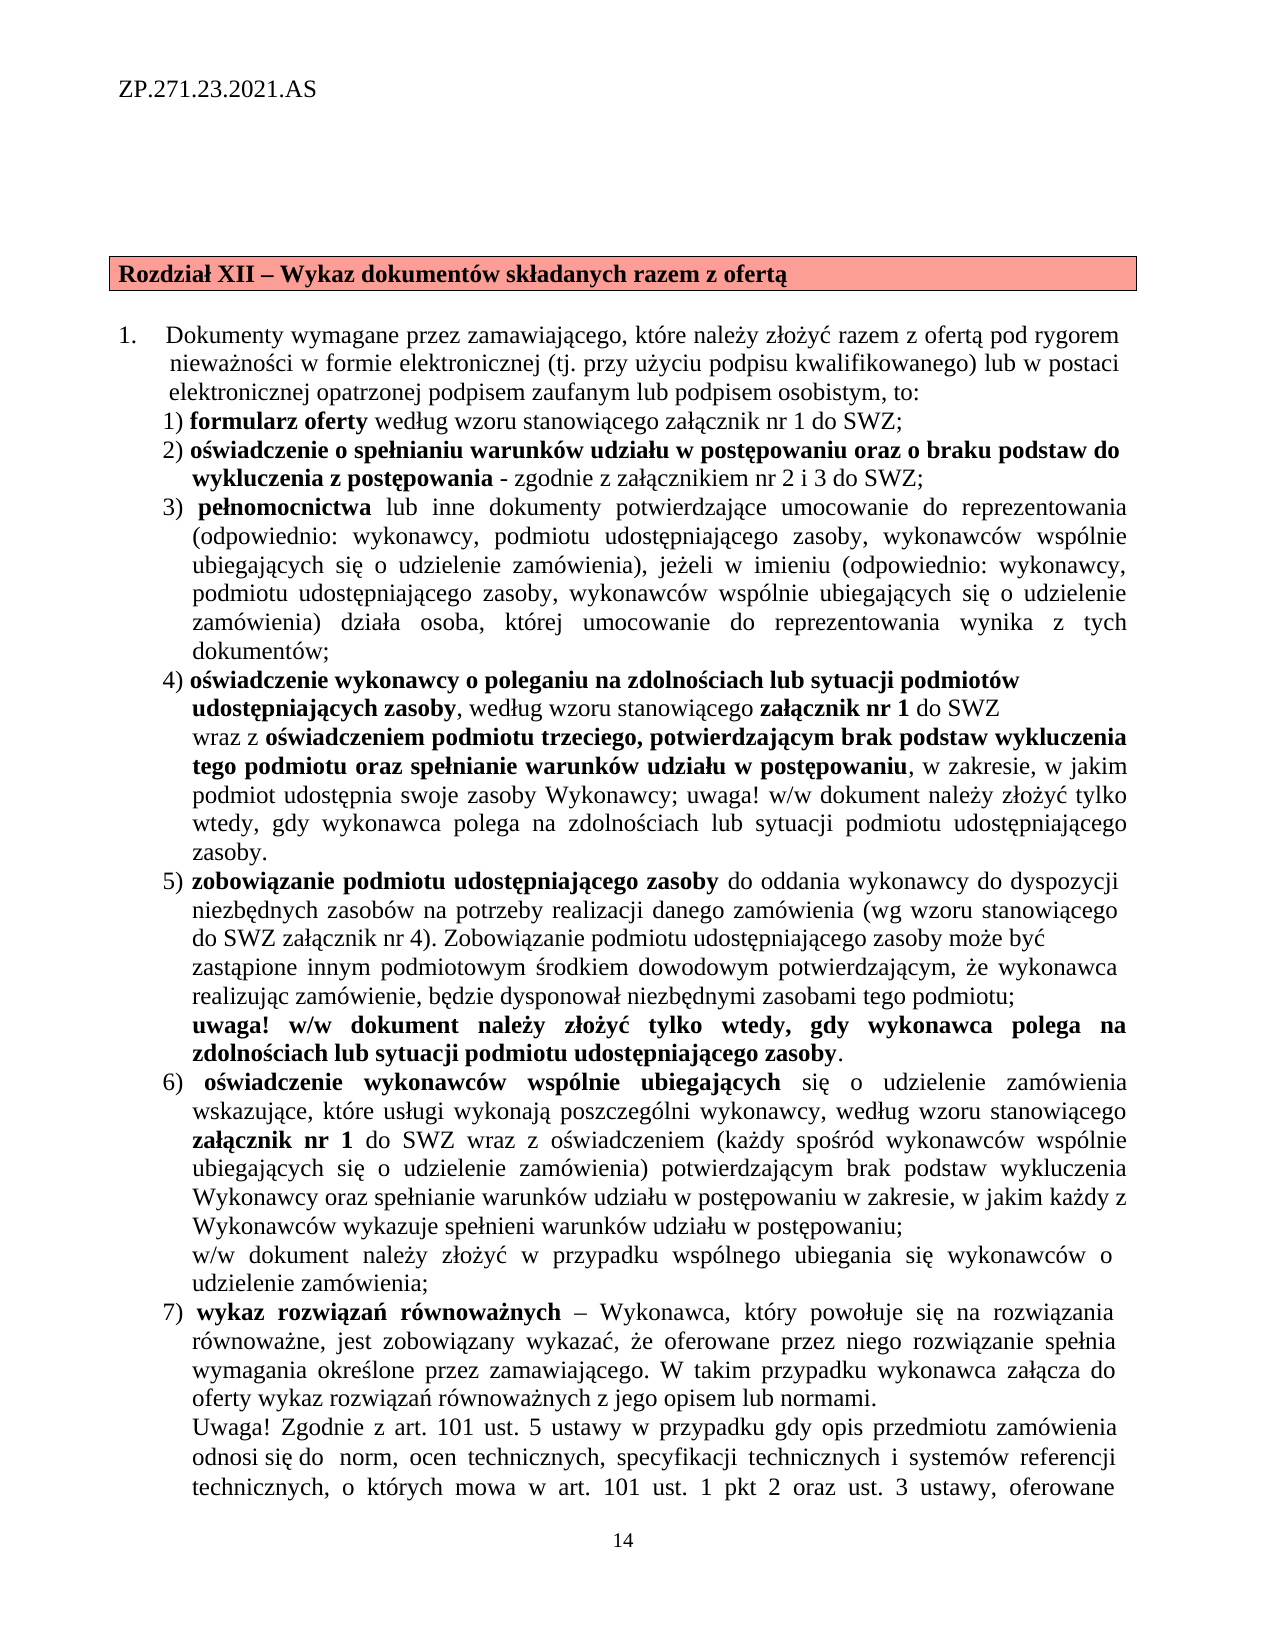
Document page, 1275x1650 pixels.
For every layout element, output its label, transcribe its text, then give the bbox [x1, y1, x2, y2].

text w/w dokument należy złożyć w przypadku wspólnego ubiegania się wykonawców o udzielenie zamówienia; [118, 1240, 1127, 1297]
text 3) pełnomocnictwa lub inne dokumenty potwierdzające umocowanie do reprezentowania (odpowiednio: wykonawcy, podmiotu udostępniającego zasoby, wykonawców wspólnie ubiegających się o udzielenie zamówienia), jeżeli w imieniu (odpowiednio: wykonawcy, podmiotu udostępniającego zasoby, wykonawców wspólnie ubiegających się o udzielenie zamówienia) działa osoba, której umocowanie do reprezentowania wynika z tych dokumentów; [118, 492, 1127, 665]
text 1) formularz oferty według wzoru stanowiącego załącznik nr 1 do SWZ; [118, 406, 1127, 435]
text 5) zobowiązanie podmiotu udostępniającego zasoby do oddania wykonawcy do dyspozycji niezbędnych zasobów na potrzeby realizacji danego zamówienia (wg wzoru stanowiącego do SWZ załącznik nr 4). Zobowiązanie podmiotu udostępniającego zasoby może być zastąpione innym podmiotowym środkiem dowodowym potwierdzającym, że wykonawca realizując zamówienie, będzie dysponował niezbędnymi zasobami tego podmiotu; [118, 866, 1127, 1010]
text 2) oświadczenie o spełnianiu warunków udziału w postępowaniu oraz o braku podstaw do wykluczenia z postępowania - zgodnie z załącznikiem nr 2 i 3 do SWZ; [118, 435, 1127, 492]
text Rozdział XII – Wykaz dokumentów składanych razem z ofertą [110, 257, 1136, 290]
text wraz z oświadczeniem podmiotu trzeciego, potwierdzającym brak podstaw wykluczenia tego podmiotu oraz spełnianie warunków udziału w postępowaniu, w zakresie, w jakim podmiot udostępnia swoje zasoby Wykonawcy; uwaga! w/w dokument należy złożyć tylko wtedy, gdy wykonawca polega na zdolnościach lub sytuacji podmiotu udostępniającego zasoby. [118, 722, 1127, 866]
text 4) oświadczenie wykonawcy o poleganiu na zdolnościach lub sytuacji podmiotów udostępniających zasoby, według wzoru stanowiącego załącznik nr 1 do SWZ [118, 665, 1127, 722]
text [118, 1412, 1127, 1501]
text 1. Dokumenty wymagane przez zamawiającego, które należy złożyć razem z ofertą pod rygorem nieważności w formie elektronicznej (tj. przy użyciu podpisu kwalifikowanego) lub w postaci elektronicznej opatrzonej podpisem zaufanym lub podpisem osobistym, to: [118, 320, 1127, 406]
text uwaga! w/w dokument należy złożyć tylko wtedy, gdy wykonawca polega na zdolnościach lub sytuacji podmiotu udostępniającego zasoby. [118, 1010, 1127, 1067]
text 6) oświadczenie wykonawców wspólnie ubiegających się o udzielenie zamówienia wskazujące, które usługi wykonają poszczególni wykonawcy, według wzoru stanowiącego załącznik nr 1 do SWZ wraz z oświadczeniem (każdy spośród wykonawców wspólnie ubiegających się o udzielenie zamówienia) potwierdzającym brak podstaw wykluczenia Wykonawcy oraz spełnianie warunków udziału w postępowaniu w zakresie, w jakim każdy z Wykonawców wykazuje spełnieni warunków udziału w postępowaniu; [162, 1067, 1127, 1240]
text 7) wykaz rozwiązań równoważnych – Wykonawca, który powołuje się na rozwiązania równoważne, jest zobowiązany wykazać, że oferowane przez niego rozwiązanie spełnia wymagania określone przez zamawiającego. W takim przypadku wykonawca załącza do oferty wykaz rozwiązań równoważnych z jego opisem lub normami. [162, 1297, 1127, 1412]
